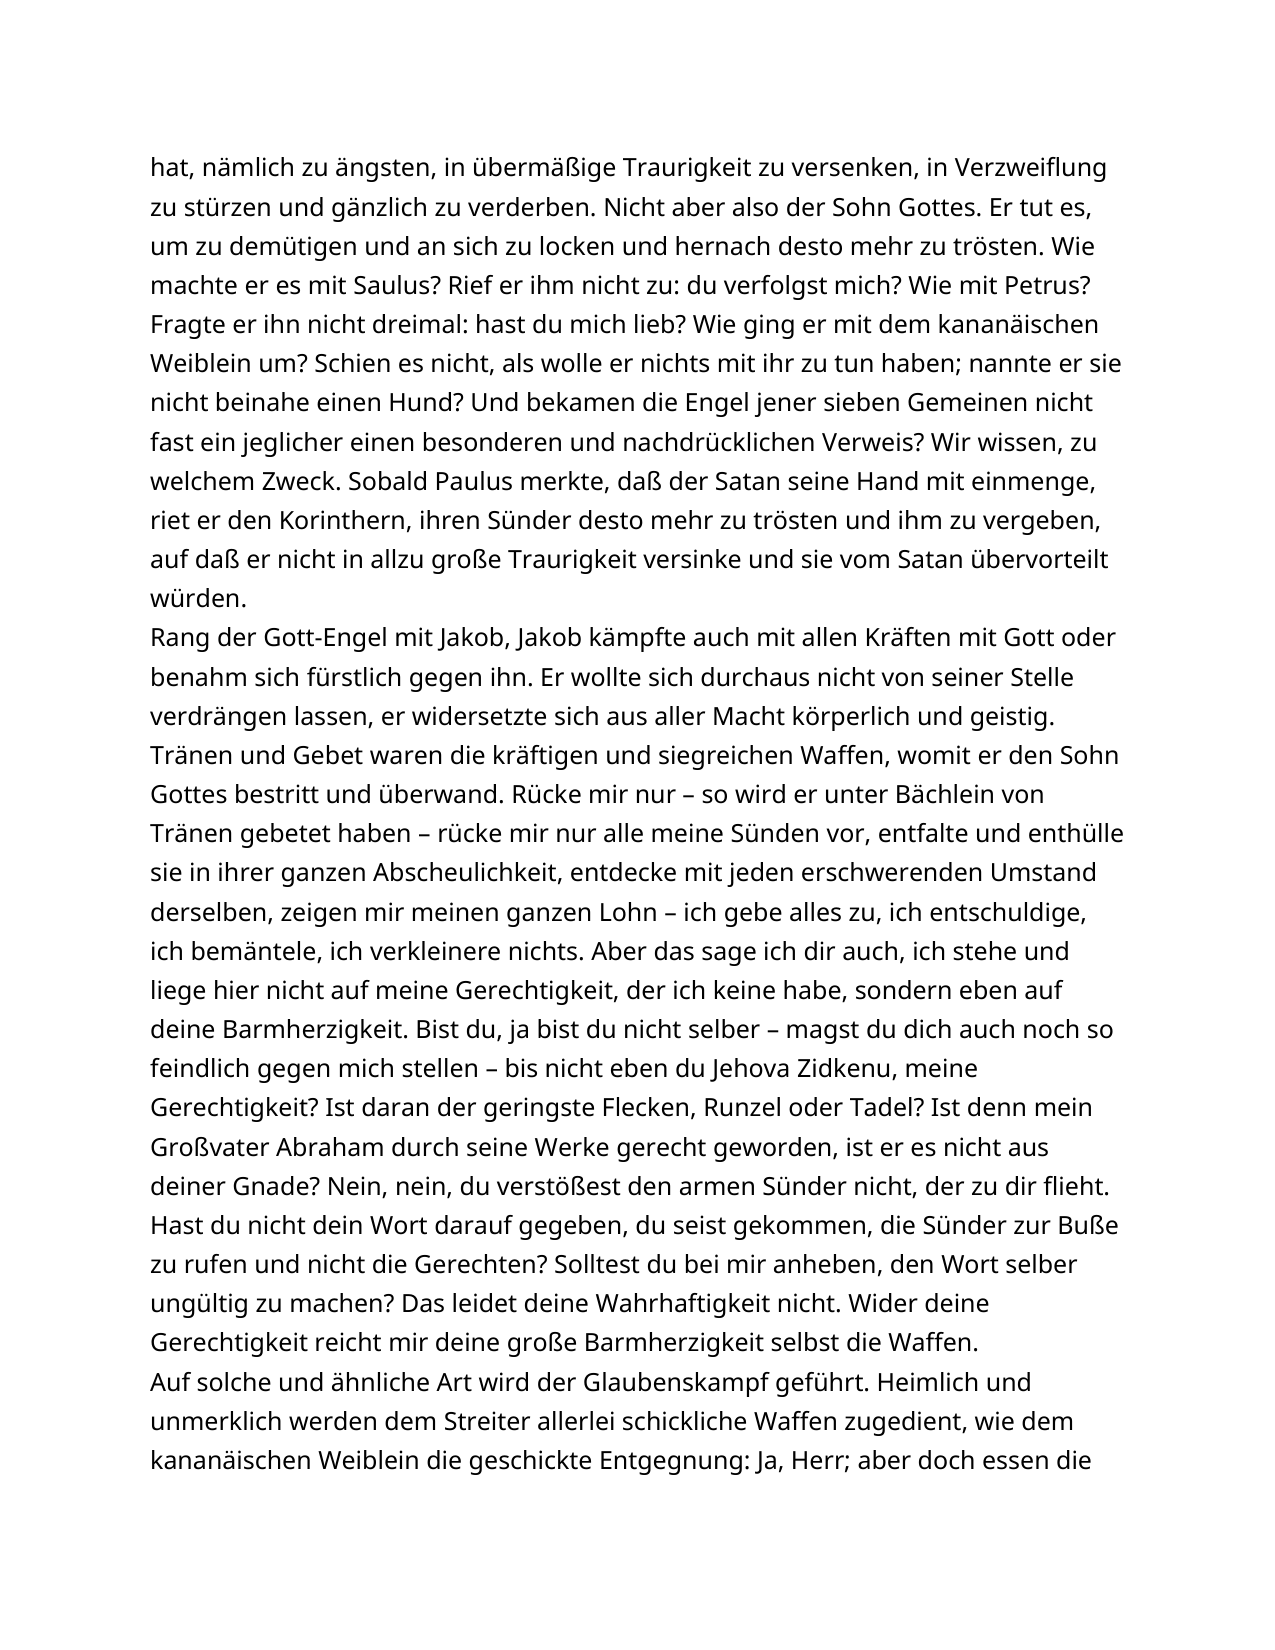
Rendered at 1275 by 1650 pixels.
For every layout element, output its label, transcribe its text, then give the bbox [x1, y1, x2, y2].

text Rang der Gott-Engel mit Jakob, Jakob kämpfte auch mit allen Kräften mit Gott oder benahm sich fürstlich gegen ihn. Er wollte sich durchaus nicht von seiner Stelle verdrängen lassen, er widersetzte sich aus aller Macht körperlich und geistig. Tränen und Gebet waren die kräftigen und siegreichen Waffen, womit er den Sohn Gottes bestritt und überwand. Rücke mir nur – so wird er unter Bächlein von Tränen gebetet haben – rücke mir nur alle meine Sünden vor, entfalte und enthülle sie in ihrer ganzen Abscheulichkeit, entdecke mit jeden erschwerenden Umstand derselben, zeigen mir meinen ganzen Lohn – ich gebe alles zu, ich entschuldige, ich bemäntele, ich verkleinere nichts. Aber das sage ich dir auch, ich stehe und liege hier nicht auf meine Gerechtigkeit, der ich keine habe, sondern eben auf deine Barmherzigkeit. Bist du, ja bist du nicht selber – magst du dich auch noch so feindlich gegen mich stellen – bis nicht eben du Jehova Zidkenu, meine Gerechtigkeit? Ist daran der geringste Flecken, Runzel oder Tadel? Ist denn mein Großvater Abraham durch seine Werke gerecht geworden, ist er es nicht aus deiner Gnade? Nein, nein, du verstößest den armen Sünder nicht, der zu dir flieht. Hast du nicht dein Wort darauf gegeben, du seist gekommen, die Sünder zur Buße zu rufen und nicht die Gerechten? Solltest du bei mir anheben, den Wort selber ungültig zu machen? Das leidet deine Wahrhaftigkeit nicht. Wider deine Gerechtigkeit reicht mir deine große Barmherzigkeit selbst die Waffen. [150, 620, 1125, 1359]
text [150, 1364, 1125, 1477]
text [150, 150, 1125, 615]
